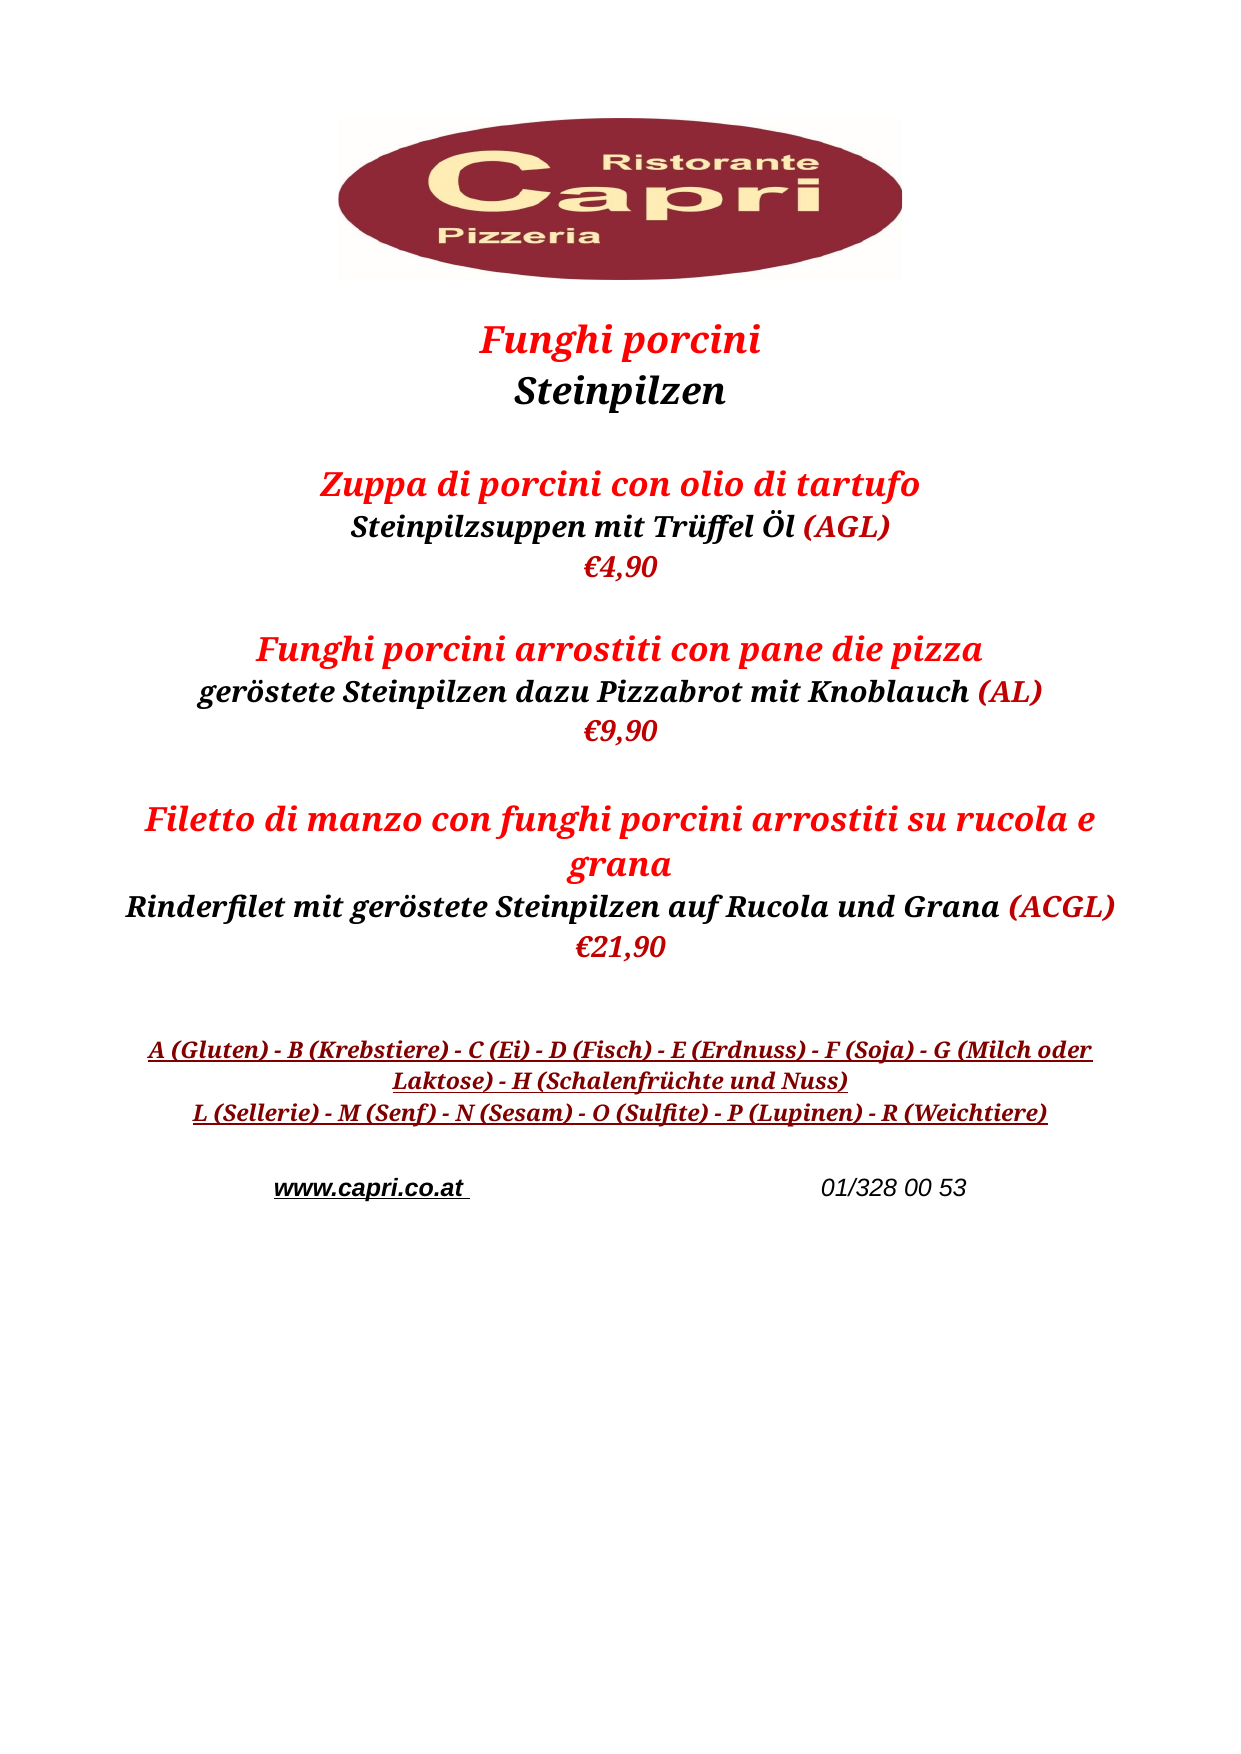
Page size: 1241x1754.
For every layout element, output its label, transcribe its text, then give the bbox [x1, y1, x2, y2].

picture [338, 118, 903, 280]
text €21,90 [118, 926, 1122, 966]
text €9,90 [118, 711, 1122, 750]
text €4,90 [118, 546, 1122, 586]
text Zuppa di porcini con olio di tartufo [118, 461, 1122, 506]
text Funghi porcini arrostiti con pane die pizza [118, 625, 1122, 671]
text geröstete Steinpilzen dazu Pizzabrot mit Knoblauch (AL) [118, 671, 1122, 711]
text Rinderfilet mit geröstete Steinpilzen auf Rucola und Grana (ACGL) [118, 886, 1122, 926]
text Funghi porcini [118, 313, 1122, 364]
text www.capri.co.at 01/328 00 53 [118, 1173, 1122, 1202]
text A (Gluten) - B (Krebstiere) - C (Ei) - D (Fisch) - E (Erdnuss) - F (Soja) - G (Milch oder Laktose) - H (Schalenfrüchte und Nuss) L (Sellerie) - M (Senf) - N (Sesam) - O (Sulfite) - P (Lupinen) - R (Weichtiere) [118, 1034, 1122, 1128]
text Steinpilzsuppen mit Trüffel Öl (AGL) [118, 506, 1122, 546]
text Steinpilzen [118, 364, 1122, 416]
text Filetto di manzo con funghi porcini arrostiti su rucola e grana [118, 796, 1122, 886]
